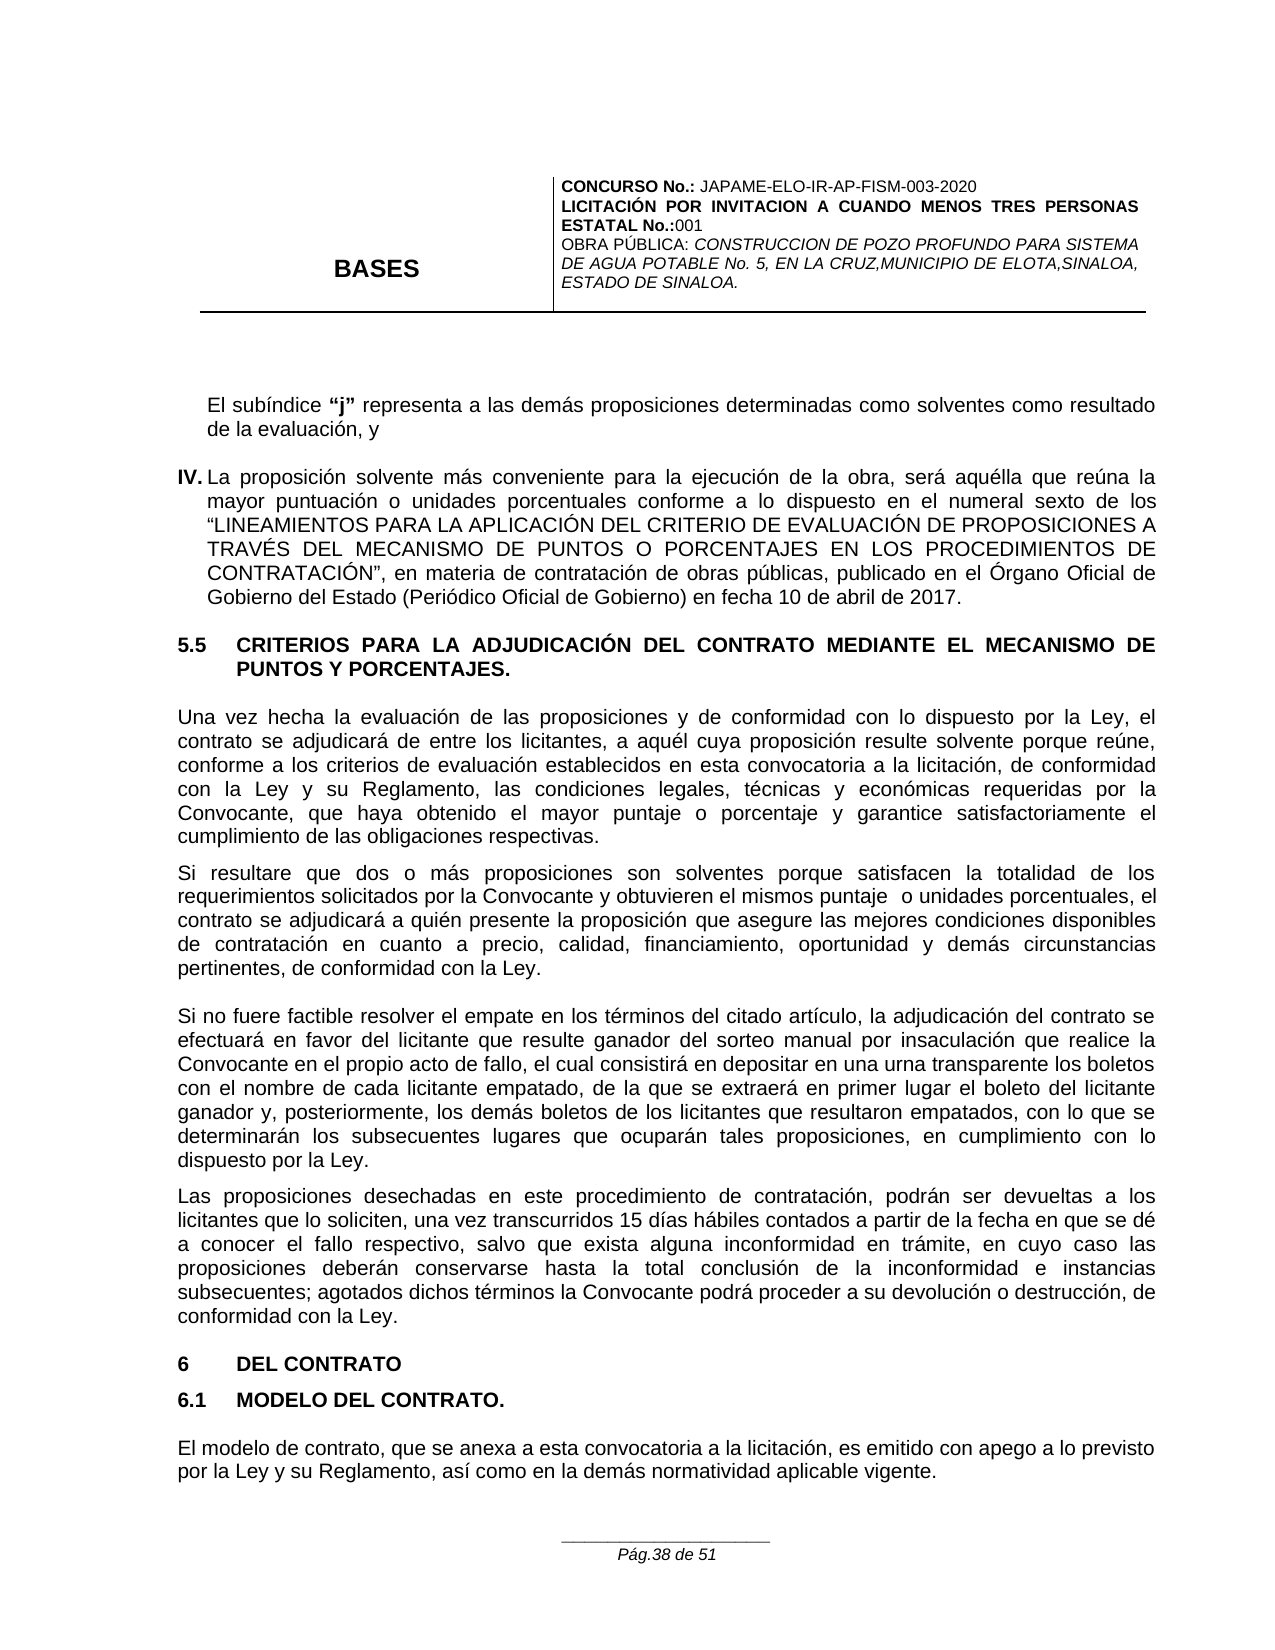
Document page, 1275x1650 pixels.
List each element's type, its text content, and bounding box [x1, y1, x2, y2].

text IV. La proposición solvente más conveniente para la ejecución de la obra, será aquélla que reúna la mayor puntuación o unidades porcentuales conforme a lo dispuesto en el numeral sexto de los “LINEAMIENTOS PARA LA APLICACIÓN DEL CRITERIO DE EVALUACIÓN DE PROPOSICIONES A TRAVÉS DEL MECANISMO DE PUNTOS O PORCENTAJES EN LOS PROCEDIMIENTOS DE CONTRATACIÓN”, en materia de contratación de obras públicas, publicado en el Órgano Oficial de Gobierno del Estado (Periódico Oficial de Gobierno) en fecha 10 de abril de 2017. [177, 465, 1157, 609]
text Si no fuere factible resolver el empate en los términos del citado artículo, la adjudicación del contrato se efectuará en favor del licitante que resulte ganador del sorteo manual por insaculación que realice la Convocante en el propio acto de fallo, el cual consistirá en depositar en una urna transparente los boletos con el nombre de cada licitante empatado, de la que se extraerá en primer lugar el boleto del licitante ganador y, posteriormente, los demás boletos de los licitantes que resultaron empatados, con lo que se determinarán los subsecuentes lugares que ocuparán tales proposiciones, en cumplimiento con lo dispuesto por la Ley. [177, 1004, 1157, 1172]
text El modelo de contrato, que se anexa a esta convocatoria a la licitación, es emitido con apego a lo previsto por la Ley y su Reglamento, así como en la demás normatividad aplicable vigente. [177, 1435, 1157, 1483]
text Si resultare que dos o más proposiciones son solventes porque satisfacen la totalidad de los requerimientos solicitados por la Convocante y obtuvieren el mismos puntaje o unidades porcentuales, el contrato se adjudicará a quién presente la proposición que asegure las mejores condiciones disponibles de contratación en cuanto a precio, calidad, financiamiento, oportunidad y demás circunstancias pertinentes, de conformidad con la Ley. [177, 860, 1157, 980]
text Las proposiciones desechadas en este procedimiento de contratación, podrán ser devueltas a los licitantes que lo soliciten, una vez transcurridos 15 días hábiles contados a partir de la fecha en que se dé a conocer el fallo respectivo, salvo que exista alguna inconformidad en trámite, en cuyo caso las proposiciones deberán conservarse hasta la total conclusión de la inconformidad e instancias subsecuentes; agotados dichos términos la Convocante podrá proceder a su devolución o destrucción, de conformidad con la Ley. [177, 1184, 1157, 1327]
text 5.5 CRITERIOS PARA LA ADJUDICACIÓN DEL CONTRATO MEDIANTE EL MECANISMO DE PUNTOS Y PORCENTAJES. [177, 633, 1157, 681]
text Una vez hecha la evaluación de las proposiciones y de conformidad con lo dispuesto por la Ley, el contrato se adjudicará de entre los licitantes, a aquél cuya proposición resulte solvente porque reúne, conforme a los criterios de evaluación establecidos en esta convocatoria a la licitación, de conformidad con la Ley y su Reglamento, las condiciones legales, técnicas y económicas requeridas por la Convocante, que haya obtenido el mayor puntaje o porcentaje y garantice satisfactoriamente el cumplimiento de las obligaciones respectivas. [177, 704, 1157, 848]
text 6.1 MODELO DEL CONTRATO. [177, 1387, 1157, 1411]
subtitle 6 DEL CONTRATO [177, 1351, 1157, 1375]
text El subíndice “j” representa a las demás proposiciones determinadas como solventes como resultado de la evaluación, y [207, 393, 1157, 441]
